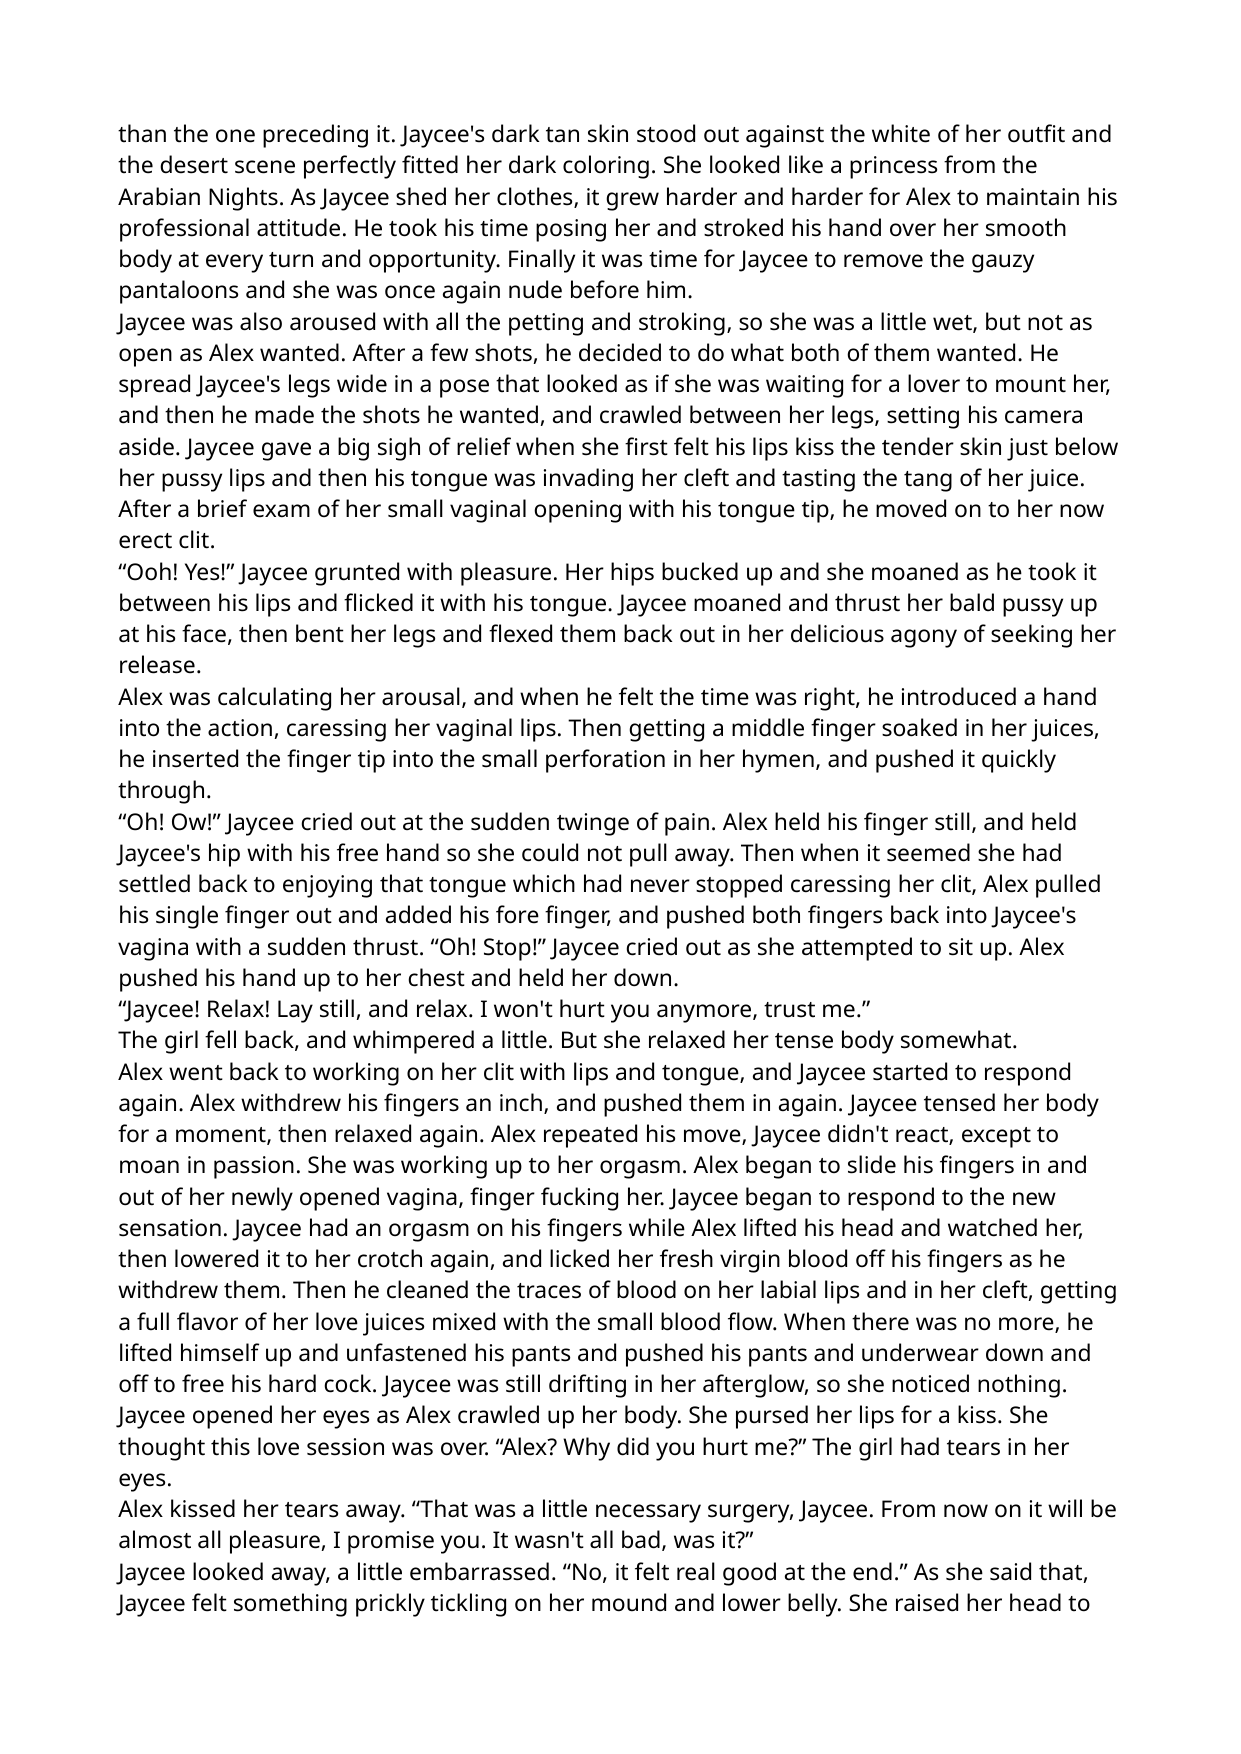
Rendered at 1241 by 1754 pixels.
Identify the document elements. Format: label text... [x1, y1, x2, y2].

text Alex was calculating her arousal, and when he felt the time was right, he introduced a hand into the action, caressing her vaginal lips. Then getting a middle finger soaked in her juices, he inserted the finger tip into the small perforation in her hymen, and pushed it quickly through. [118, 681, 1122, 806]
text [118, 1556, 1122, 1618]
text Jaycee opened her eyes as Alex crawled up her body. She pursed her lips for a kiss. She thought this love session was over. “Alex? Why did you hurt me?” The girl had tears in her eyes. [118, 1399, 1122, 1493]
text “Ooh! Yes!” Jaycee grunted with pleasure. Her hips bucked up and she moaned as he took it between his lips and flicked it with his tongue. Jaycee moaned and thrust her bald pussy up at his face, then bent her legs and flexed them back out in her delicious agony of seeking her release. [118, 556, 1122, 681]
text Alex kissed her tears away. “That was a little necessary surgery, Jaycee. From now on it will be almost all pleasure, I promise you. It wasn't all bad, was it?” [118, 1493, 1122, 1556]
text Jaycee was also aroused with all the petting and stroking, so she was a little wet, but not as open as Alex wanted. After a few shots, he decided to do what both of them wanted. He spread Jaycee's legs wide in a pose that looked as if she was waiting for a lover to mount her, and then he made the shots he wanted, and crawled between her legs, setting his camera aside. Jaycee gave a big sigh of relief when she first felt his lips kiss the tender skin just below her pussy lips and then his tongue was invading her cleft and tasting the tang of her juice. After a brief exam of her small vaginal opening with his tongue tip, he moved on to her now erect clit. [118, 306, 1122, 556]
text Alex went back to working on her clit with lips and tongue, and Jaycee started to respond again. Alex withdrew his fingers an inch, and pushed them in again. Jaycee tensed her body for a moment, then relaxed again. Alex repeated his move, Jaycee didn't react, except to moan in passion. She was working up to her orgasm. Alex began to slide his fingers in and out of her newly opened vagina, finger fucking her. Jaycee began to respond to the new sensation. Jaycee had an orgasm on his fingers while Alex lifted his head and watched her, then lowered it to her crotch again, and licked her fresh virgin blood off his fingers as he withdrew them. Then he cleaned the traces of blood on her labial lips and in her cleft, getting a full flavor of her love juices mixed with the small blood flow. When there was no more, he lifted himself up and unfastened his pants and pushed his pants and underwear down and off to free his hard cock. Jaycee was still drifting in her afterglow, so she noticed nothing. [118, 1056, 1122, 1399]
text “Jaycee! Relax! Lay still, and relax. I won't hurt you anymore, trust me.” [118, 993, 1122, 1024]
text The girl fell back, and whimpered a little. But she relaxed her tense body somewhat. [118, 1024, 1122, 1056]
text “Oh! Ow!” Jaycee cried out at the sudden twinge of pain. Alex held his finger still, and held Jaycee's hip with his free hand so she could not pull away. Then when it seemed she had settled back to enjoying that tongue which had never stopped caressing her clit, Alex pulled his single finger out and added his fore finger, and pushed both fingers back into Jaycee's vagina with a sudden thrust. “Oh! Stop!” Jaycee cried out as she attempted to sit up. Alex pushed his hand up to her chest and held her down. [118, 806, 1122, 993]
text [118, 118, 1122, 306]
